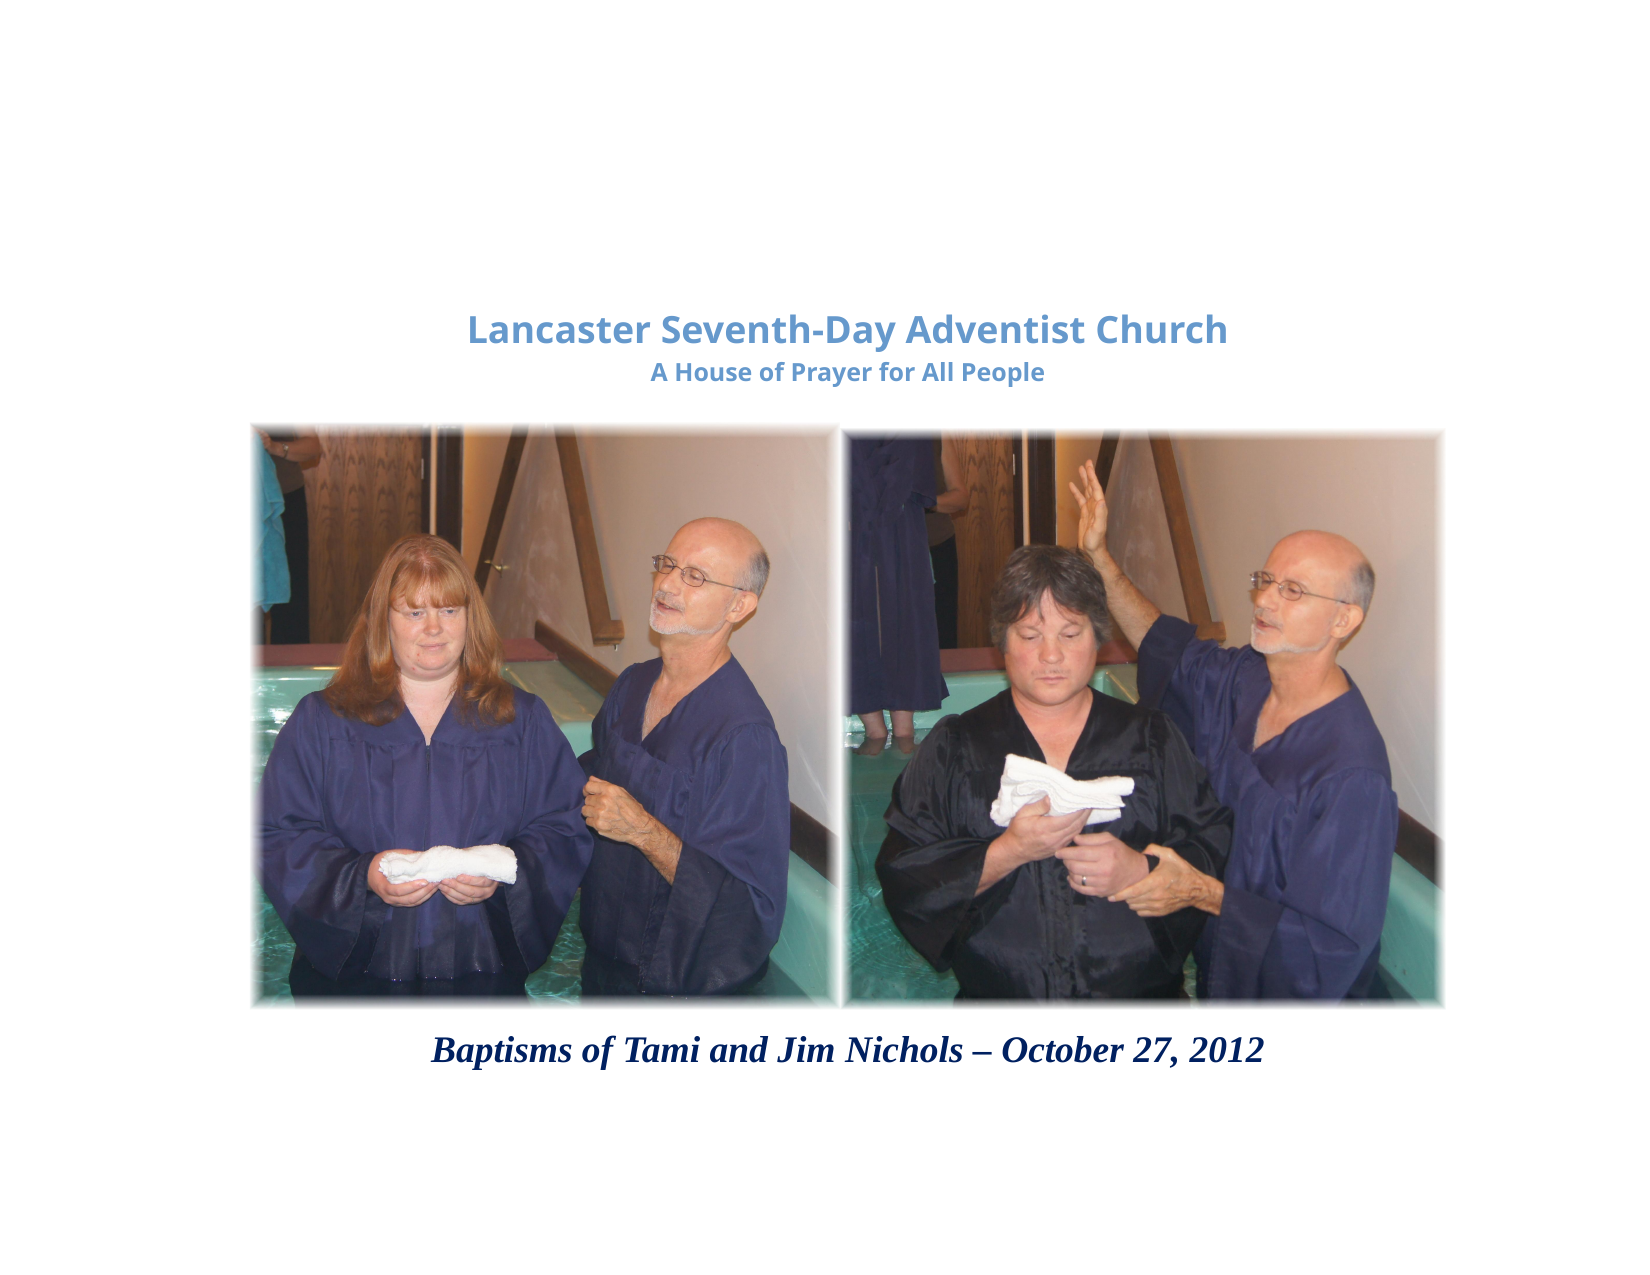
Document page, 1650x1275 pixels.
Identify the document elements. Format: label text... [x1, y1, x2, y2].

text A House of Prayer for All People [121, 354, 1574, 388]
text Baptisms of Tami and Jim Nichols – October 27, 2012 [121, 1027, 1574, 1070]
text Lancaster Seventh-Day Adventist Church [121, 303, 1574, 354]
picture [249, 422, 1446, 1010]
